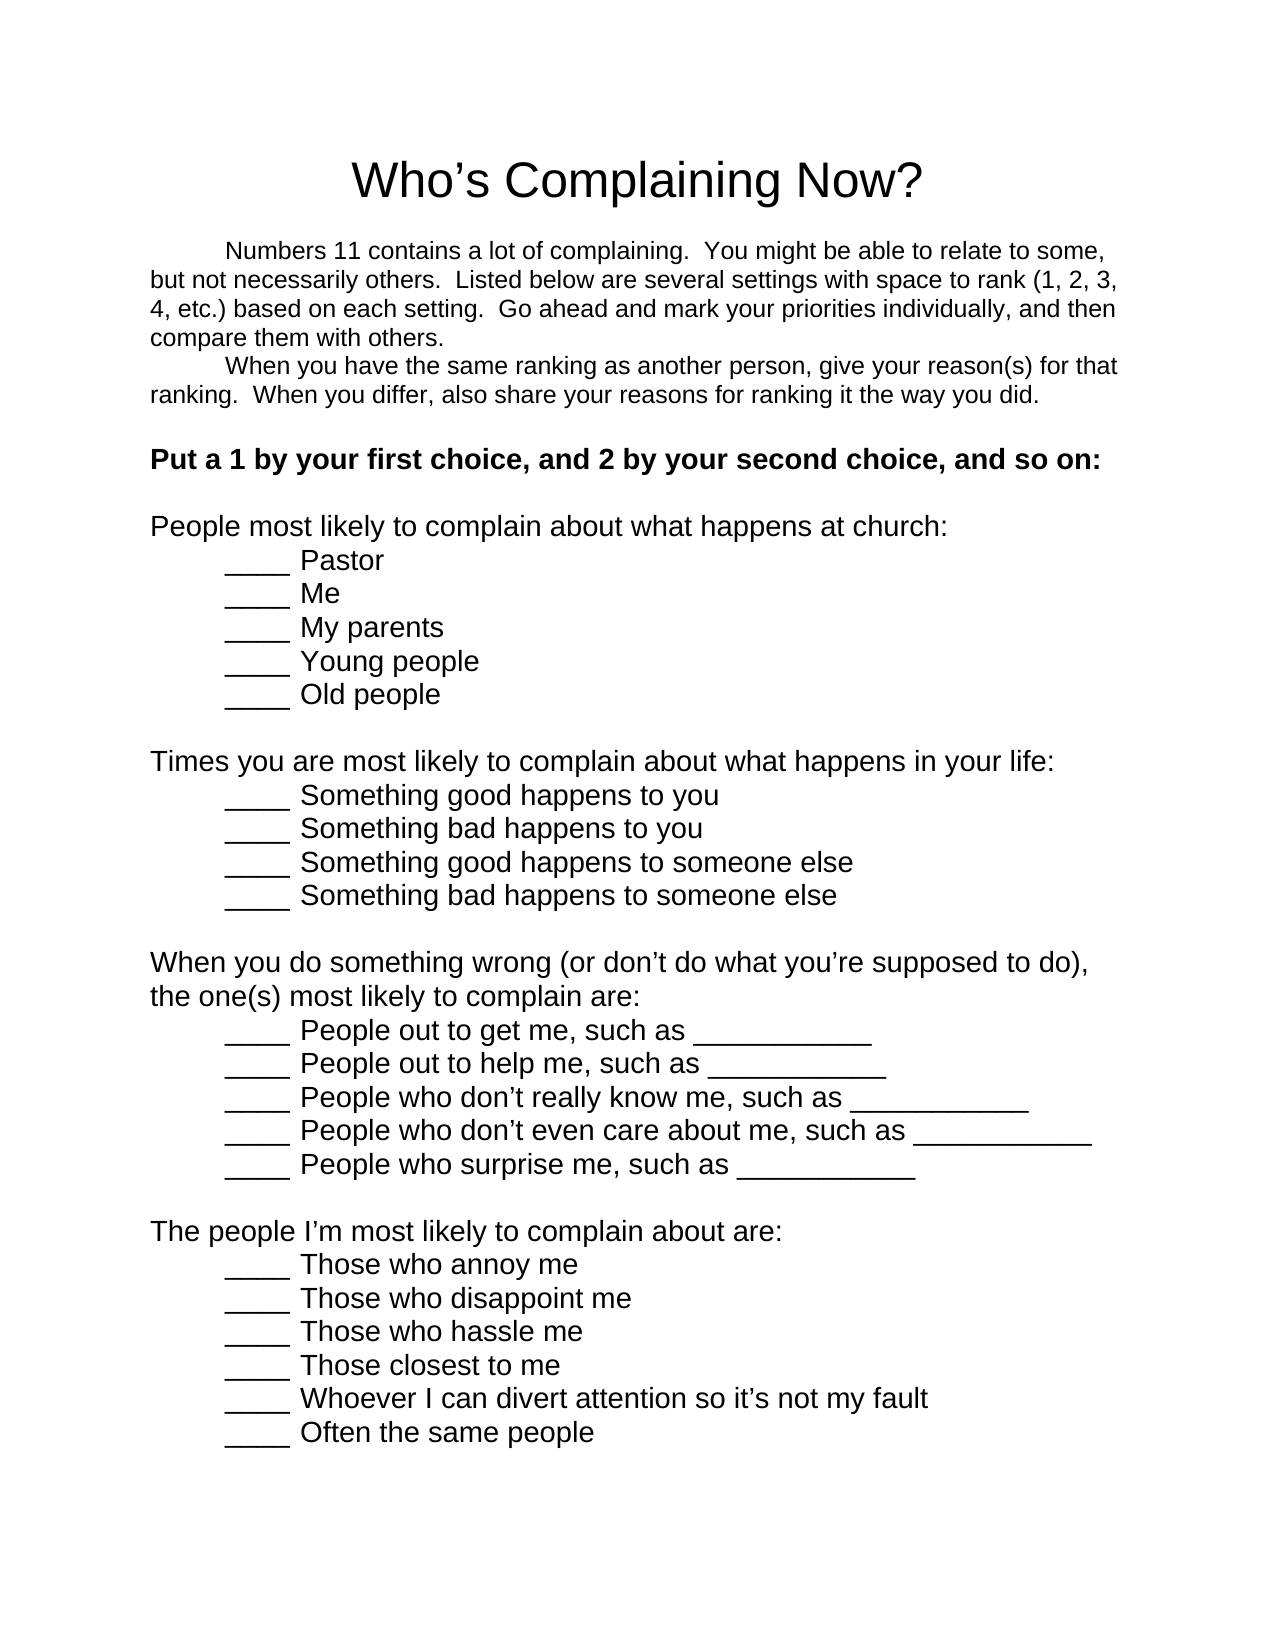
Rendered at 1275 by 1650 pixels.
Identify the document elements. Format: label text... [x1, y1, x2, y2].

text ____ Something bad happens to you [150, 811, 1125, 845]
text ____ Pastor [150, 543, 1125, 576]
text The people I’m most likely to complain about are: [150, 1214, 1125, 1247]
text ____ Something good happens to someone else [150, 845, 1125, 878]
text ____ Often the same people [150, 1415, 1125, 1448]
text Put a 1 by your first choice, and 2 by your second choice, and so on: [150, 442, 1125, 476]
text ____ People out to help me, such as ___________ [150, 1046, 1125, 1079]
text ____ People who don’t really know me, such as ___________ [150, 1079, 1125, 1113]
text Numbers 11 contains a lot of complaining. You might be able to relate to some, but not necessarily others. Listed below are several settings with space to rank (1, 2, 3, 4, etc.) based on each setting. Go ahead and mark your priorities individually, and then compare them with others. [150, 236, 1125, 351]
text ____ Old people [150, 677, 1125, 711]
text ____ Those who disappoint me [150, 1281, 1125, 1314]
text ____ People who surprise me, such as ___________ [150, 1147, 1125, 1180]
text When you have the same ranking as another person, give your reason(s) for that ranking. When you differ, also share your reasons for ranking it the way you did. [150, 351, 1125, 409]
text ____ Something good happens to you [150, 778, 1125, 811]
text Who’s Complaining Now? [150, 150, 1125, 207]
text People most likely to complain about what happens at church: [150, 509, 1125, 543]
text Times you are most likely to complain about what happens in your life: [150, 744, 1125, 778]
text When you do something wrong (or don’t do what you’re supposed to do), the one(s) most likely to complain are: [150, 945, 1125, 1012]
text ____ Me [150, 576, 1125, 610]
text ____ My parents [150, 610, 1125, 643]
text ____ Something bad happens to someone else [150, 878, 1125, 912]
text ____ Those who hassle me [150, 1314, 1125, 1348]
text ____ People who don’t even care about me, such as ___________ [150, 1113, 1125, 1147]
text ____ Those who annoy me [150, 1247, 1125, 1281]
text ____ Whoever I can divert attention so it’s not my fault [150, 1381, 1125, 1415]
text ____ Young people [150, 643, 1125, 677]
text ____ Those closest to me [150, 1348, 1125, 1381]
text ____ People out to get me, such as ___________ [150, 1012, 1125, 1046]
